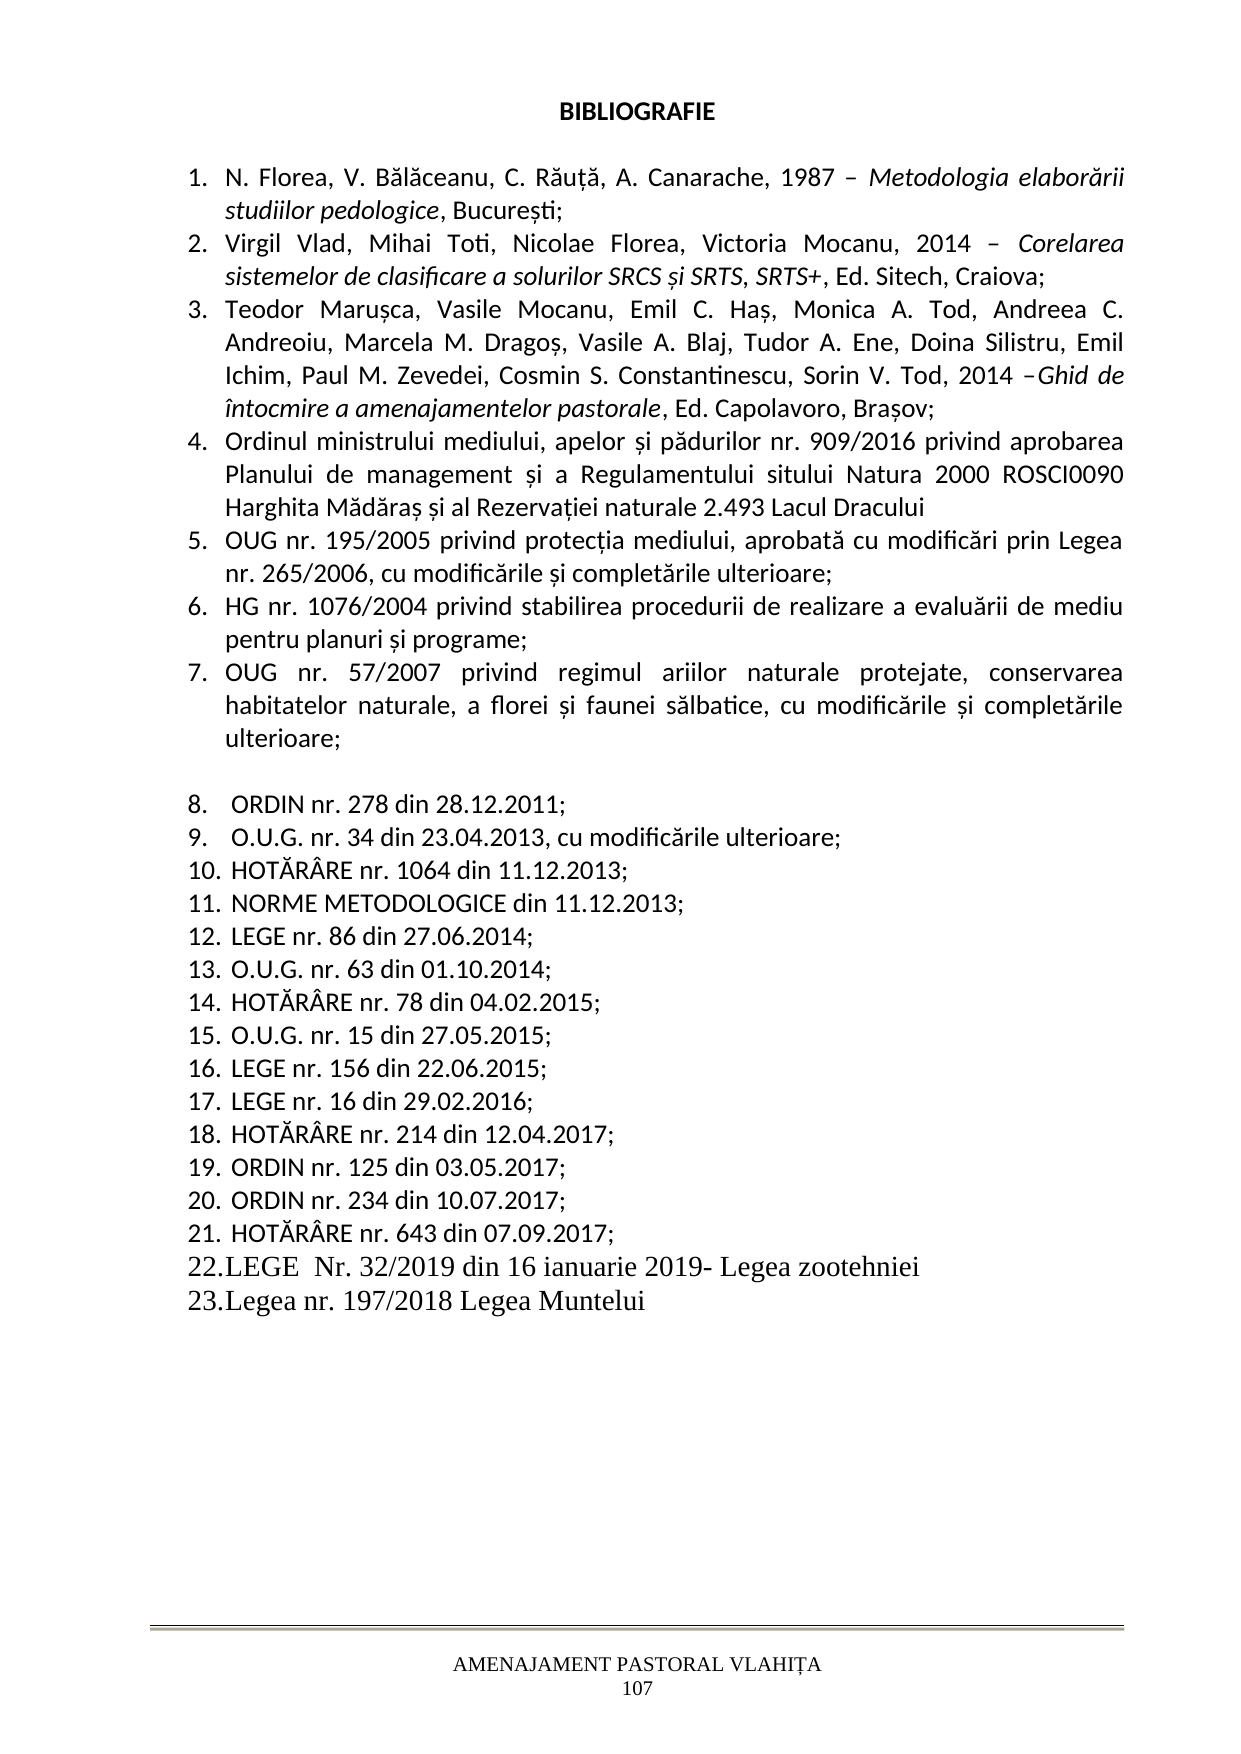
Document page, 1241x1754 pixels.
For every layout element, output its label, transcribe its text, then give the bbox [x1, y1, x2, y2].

list Ordinul ministrului mediului, apelor și pădurilor nr. 909/2016 privind aprobarea Planului de management și a Regulamentului sitului Natura 2000 ROSCI0090 Harghita Mădăraș și al Rezervației naturale 2.493 Lacul Dracului [187, 424, 1124, 523]
list LEGE nr. 86 din 27.06.2014; [187, 919, 1124, 952]
list O.U.G. nr. 63 din 01.10.2014; [187, 952, 1124, 985]
list HOTĂRÂRE nr. 78 din 04.02.2015; [187, 985, 1124, 1018]
list Virgil Vlad, Mihai Toti, Nicolae Florea, Victoria Mocanu, 2014 – Corelarea sistemelor de clasificare a solurilor SRCS și SRTS, SRTS+, Ed. Sitech, Craiova; [187, 226, 1124, 292]
list O.U.G. nr. 34 din 23.04.2013, cu modificările ulterioare; [187, 820, 1124, 853]
list ORDIN nr. 125 din 03.05.2017; [187, 1150, 1124, 1183]
list LEGE nr. 156 din 22.06.2015; [187, 1051, 1124, 1084]
list ORDIN nr. 278 din 28.12.2011; [187, 787, 1124, 820]
list HOTĂRÂRE nr. 643 din 07.09.2017; [187, 1216, 1124, 1249]
list OUG nr. 195/2005 privind protecţia mediului, aprobată cu modificări prin Legea nr. 265/2006, cu modificările şi completările ulterioare; [187, 523, 1124, 589]
list Teodor Marușca, Vasile Mocanu, Emil C. Haș, Monica A. Tod, Andreea C. Andreoiu, Marcela M. Dragoș, Vasile A. Blaj, Tudor A. Ene, Doina Silistru, Emil Ichim, Paul M. Zevedei, Cosmin S. Constantinescu, Sorin V. Tod, 2014 –Ghid de întocmire a amenajamentelor pastorale, Ed. Capolavoro, Brașov; [187, 292, 1124, 424]
list Legea nr. 197/2018 Legea Muntelui [187, 1283, 1124, 1317]
list O.U.G. nr. 15 din 27.05.2015; [187, 1018, 1124, 1051]
list OUG nr. 57/2007 privind regimul ariilor naturale protejate, conservarea habitatelor naturale, a florei şi faunei sălbatice, cu modificările şi completările ulterioare; [187, 655, 1124, 754]
list HG nr. 1076/2004 privind stabilirea procedurii de realizare a evaluării de mediu pentru planuri şi programe; [187, 589, 1124, 655]
text BIBLIOGRAFIE [150, 94, 1124, 127]
list LEGE nr. 16 din 29.02.2016; [187, 1084, 1124, 1117]
list NORME METODOLOGICE din 11.12.2013; [187, 886, 1124, 919]
list HOTĂRÂRE nr. 214 din 12.04.2017; [187, 1117, 1124, 1150]
list LEGE Nr. 32/2019 din 16 ianuarie 2019- Legea zootehniei [187, 1249, 1124, 1283]
list ORDIN nr. 234 din 10.07.2017; [187, 1183, 1124, 1216]
list HOTĂRÂRE nr. 1064 din 11.12.2013; [187, 853, 1124, 886]
list N. Florea, V. Bălăceanu, C. Răuță, A. Canarache, 1987 – Metodologia elaborării studiilor pedologice, București; [187, 160, 1124, 226]
